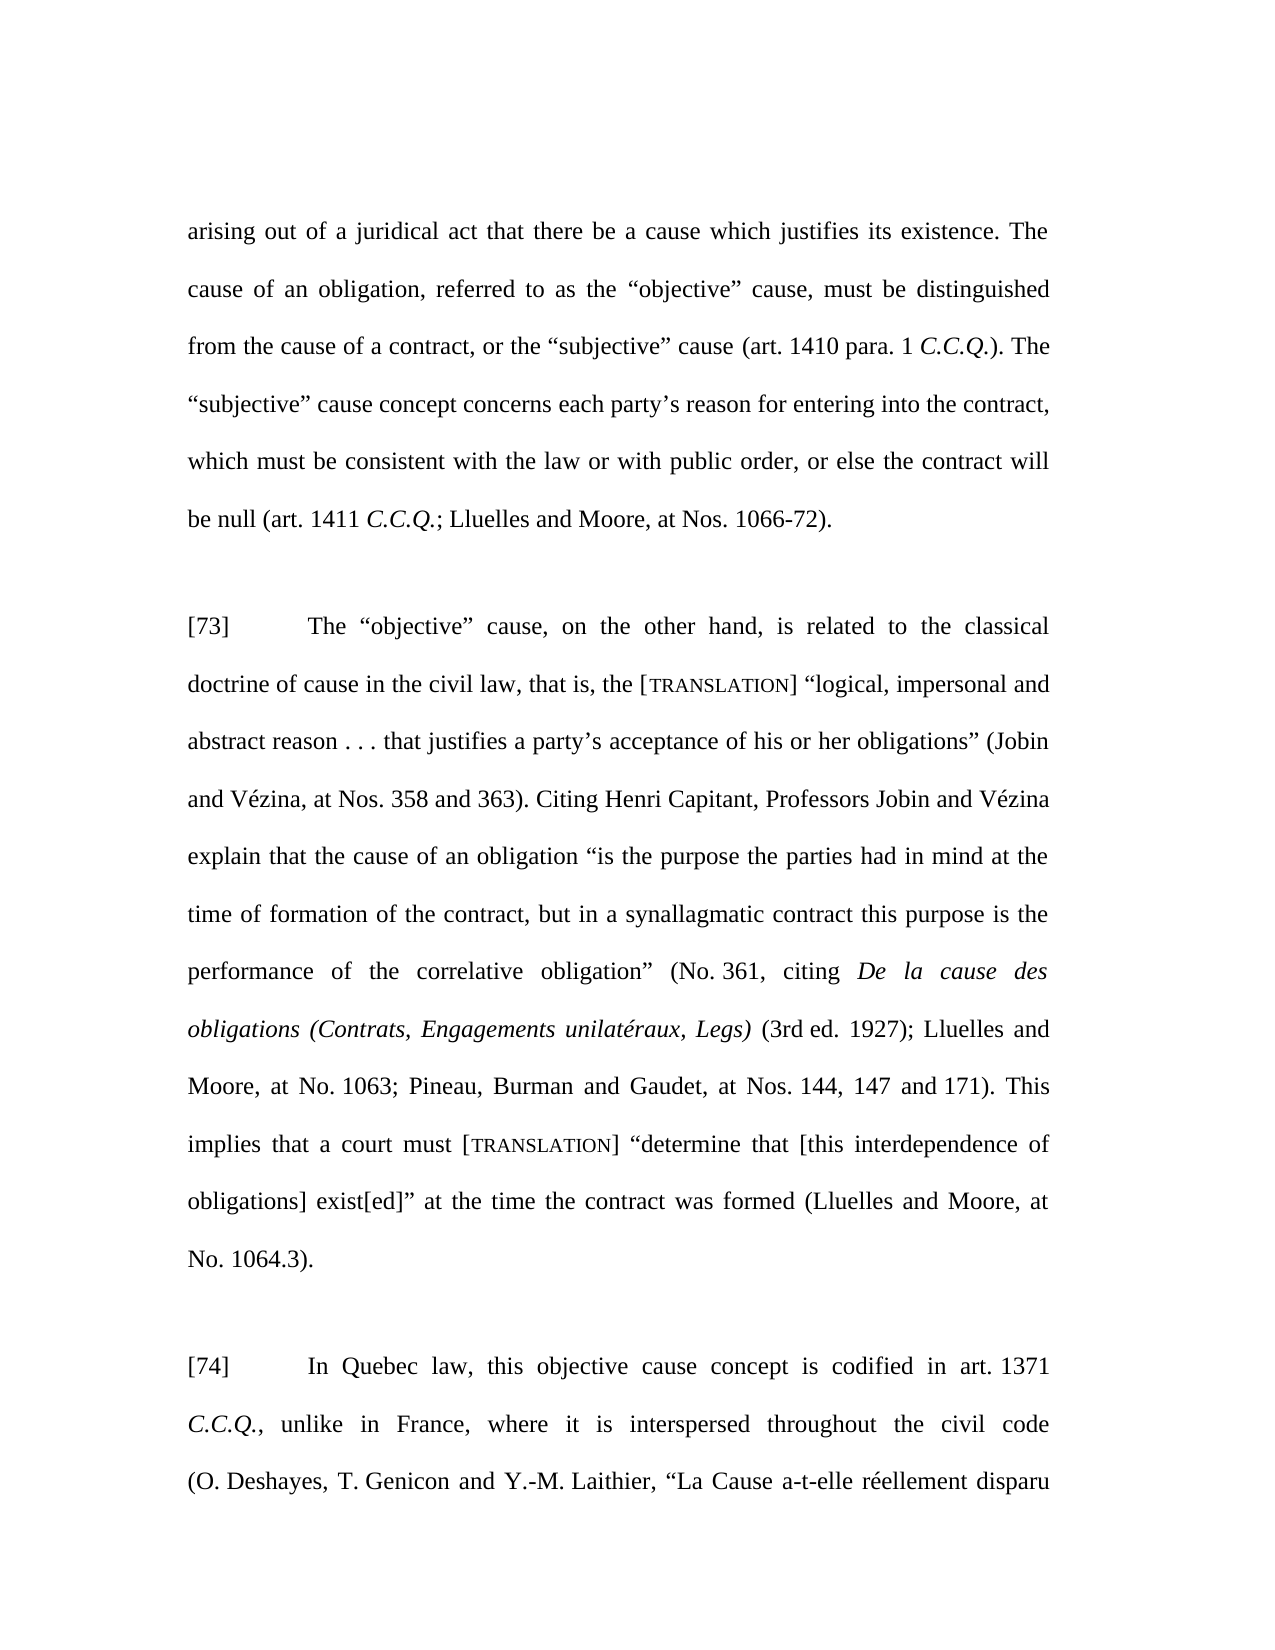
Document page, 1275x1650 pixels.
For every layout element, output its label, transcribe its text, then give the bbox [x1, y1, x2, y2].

text The “objective” cause, on the other hand, is related to the classical doctrine of cause in the civil law, that is, the [translation] “logical, impersonal and abstract reason . . . that justifies a party’s acceptance of his or her obligations” (Jobin and Vézina, at Nos. 358 and 363). Citing Henri Capitant, Professors Jobin and Vézina explain that the cause of an obligation “is the purpose the parties had in mind at the time of formation of the contract, but in a synallagmatic contract this purpose is the performance of the correlative obligation” (No. 361, citing De la cause des obligations (Contrats, Engagements unilatéraux, Legs) (3rd ed. 1927); Lluelles and Moore, at No. 1063; Pineau, Burman and Gaudet, at Nos. 144, 147 and 171). This implies that a court must [translation] “determine that [this interdependence of obligations] exist[ed]” at the time the contract was formed (Lluelles and Moore, at No. 1064.3). [187, 611, 1050, 1273]
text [187, 216, 1050, 533]
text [187, 1351, 1050, 1495]
